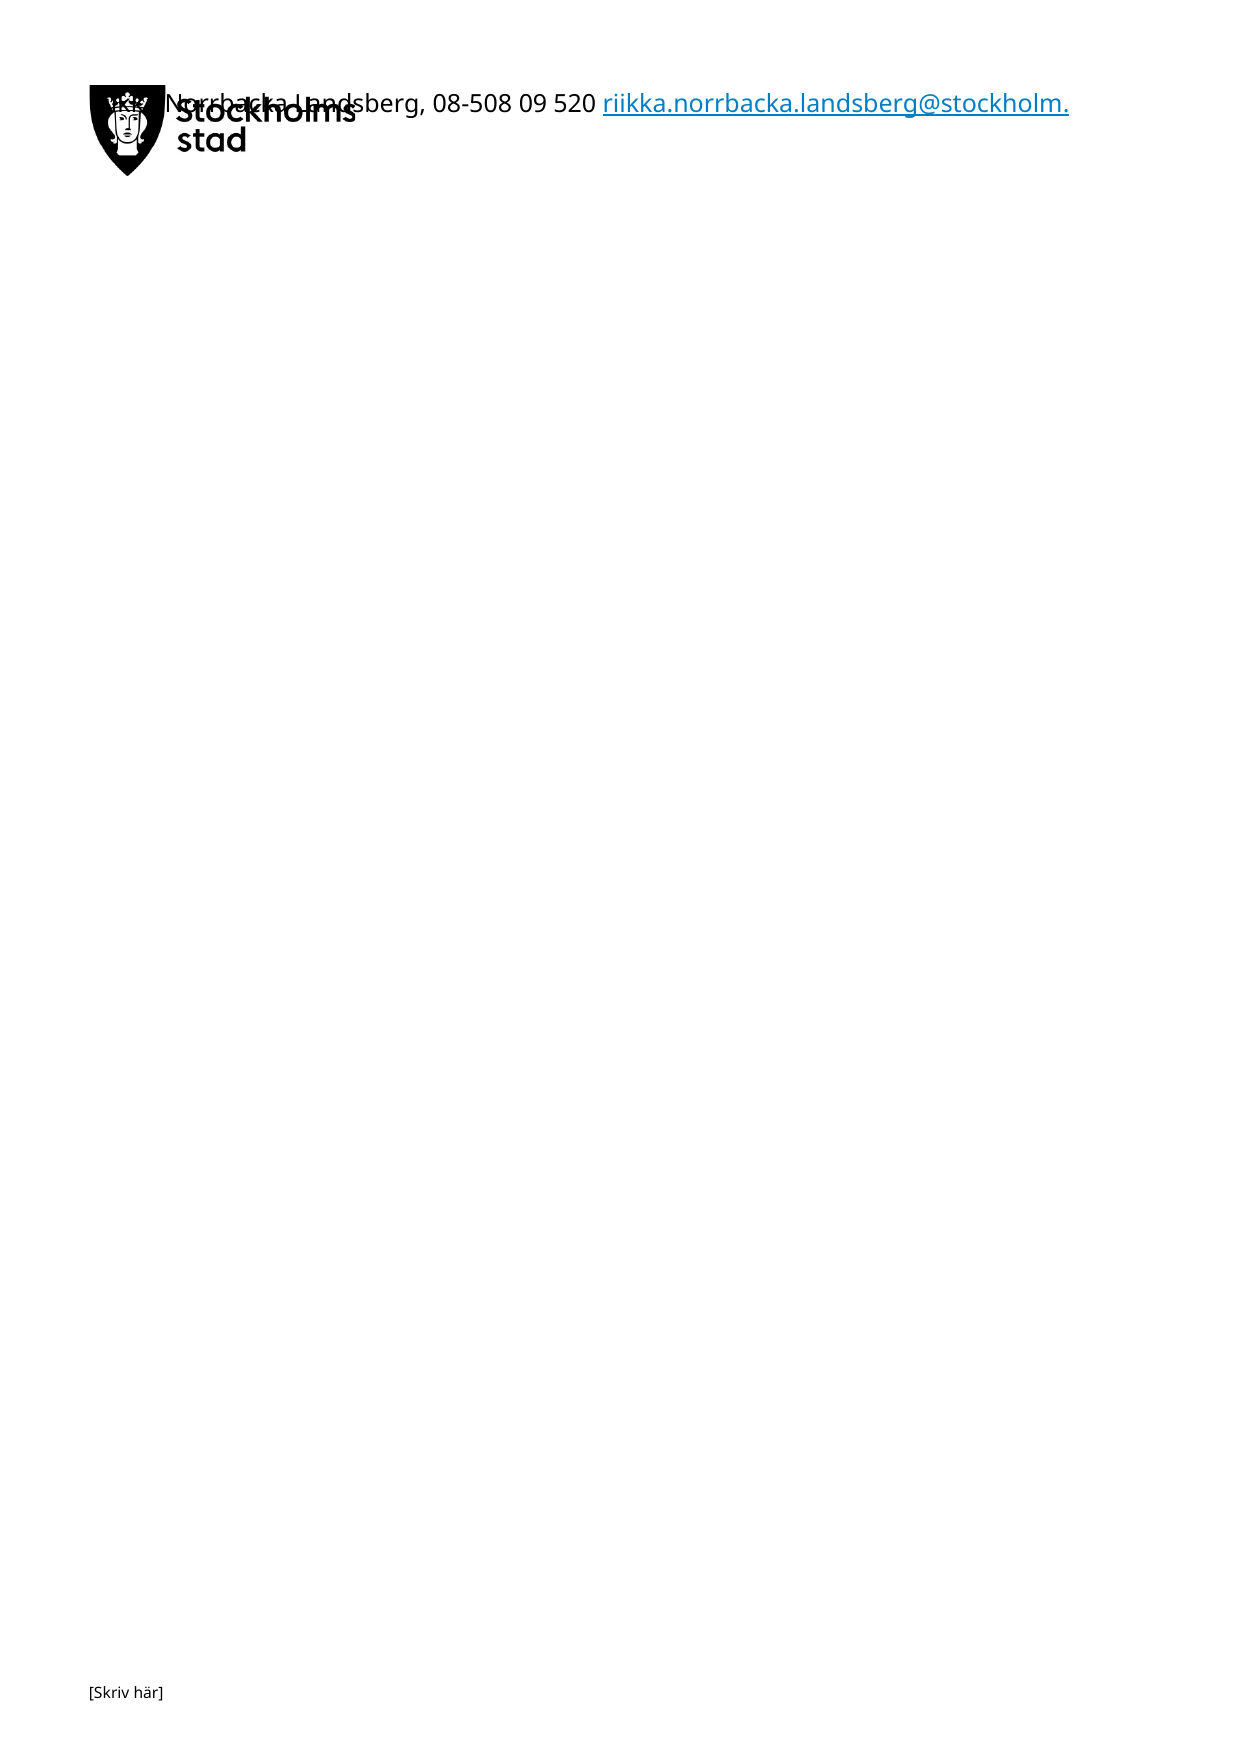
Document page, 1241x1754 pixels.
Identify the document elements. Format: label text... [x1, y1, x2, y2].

text Riikka Norrbacka Landsberg, 08-508 09 520 riikka.norrbacka.landsberg@stockholm. [89, 85, 1152, 119]
picture [89, 119, 356, 176]
